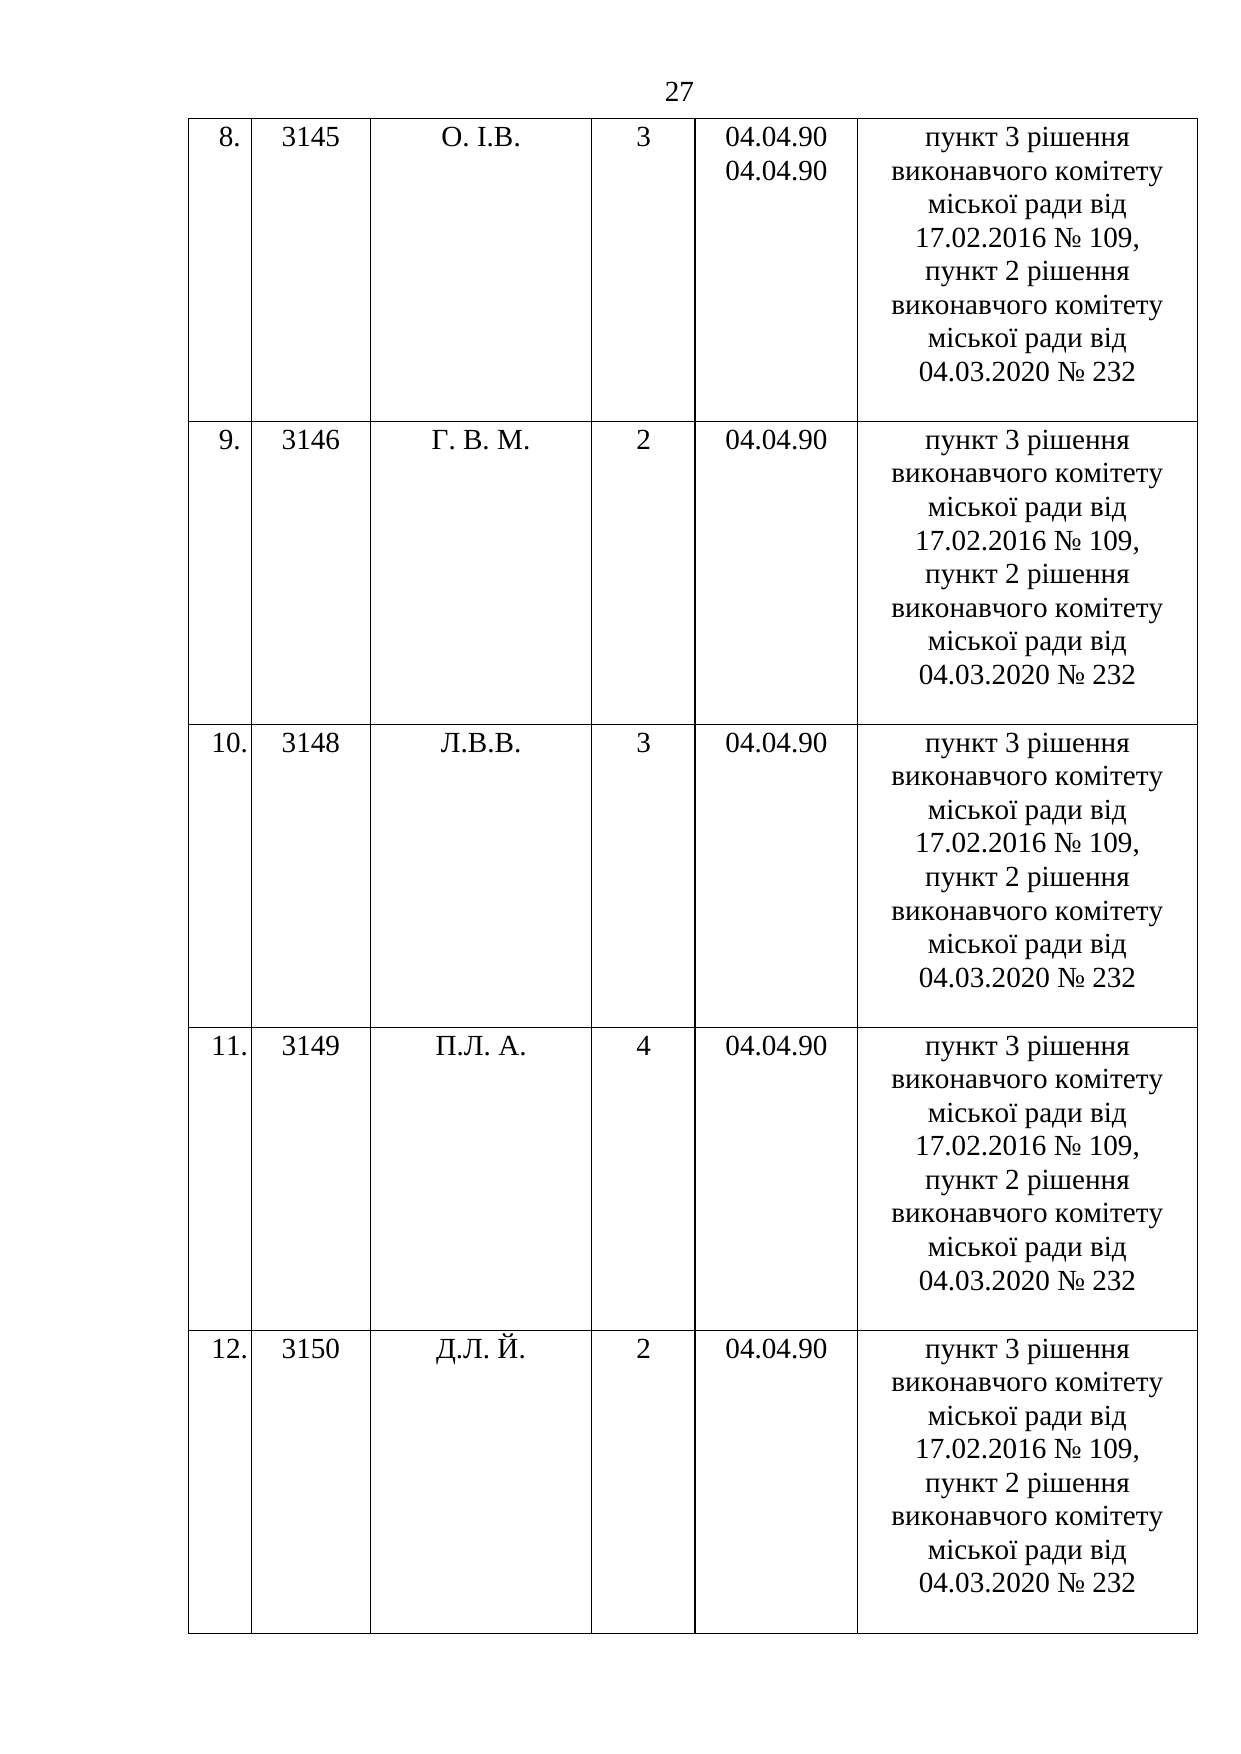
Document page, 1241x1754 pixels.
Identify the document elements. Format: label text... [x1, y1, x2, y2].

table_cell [858, 119, 1197, 421]
table_cell [189, 1331, 251, 1633]
table_cell О. І.В. [371, 119, 591, 421]
table_cell 3145 [252, 119, 370, 421]
table_cell 04.04.90 [696, 1028, 857, 1330]
table_cell [189, 1028, 251, 1330]
table_cell 04.04.90 [696, 1331, 857, 1633]
table_cell [189, 422, 251, 724]
table_cell 04.04.90 [696, 725, 857, 1027]
table_cell 3146 [252, 422, 370, 724]
table_cell 2 [592, 1331, 694, 1633]
table_cell 4 [592, 1028, 694, 1330]
table_cell 3 [592, 725, 694, 1027]
table_cell П.Л. А. [371, 1028, 591, 1330]
table_cell Л.В.В. [371, 725, 591, 1027]
table_cell [189, 725, 251, 1027]
table_cell пункт 3 рішення виконавчого комітету міської ради від 17.02.2016 № 109, пункт 2 рішення виконавчого комітету міської ради від 04.03.2020 № 232 [858, 725, 1197, 1027]
table_cell 3150 [252, 1331, 370, 1633]
table_cell 04.04.90 04.04.90 [696, 119, 857, 421]
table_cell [858, 1331, 1197, 1633]
table_cell пункт 3 рішення виконавчого комітету міської ради від 17.02.2016 № 109, пункт 2 рішення виконавчого комітету міської ради від 04.03.2020 № 232 [858, 422, 1197, 724]
table_cell Г. В. М. [371, 422, 591, 724]
table_cell 3 [592, 119, 694, 421]
table_cell Д.Л. Й. [371, 1331, 591, 1633]
table_cell пункт 3 рішення виконавчого комітету міської ради від 17.02.2016 № 109, пункт 2 рішення виконавчого комітету міської ради від 04.03.2020 № 232 [858, 1028, 1197, 1330]
table_cell 2 [592, 422, 694, 724]
table_cell 3149 [252, 1028, 370, 1330]
table_cell [189, 119, 251, 421]
table_cell 3148 [252, 725, 370, 1027]
table_cell 04.04.90 [696, 422, 857, 724]
